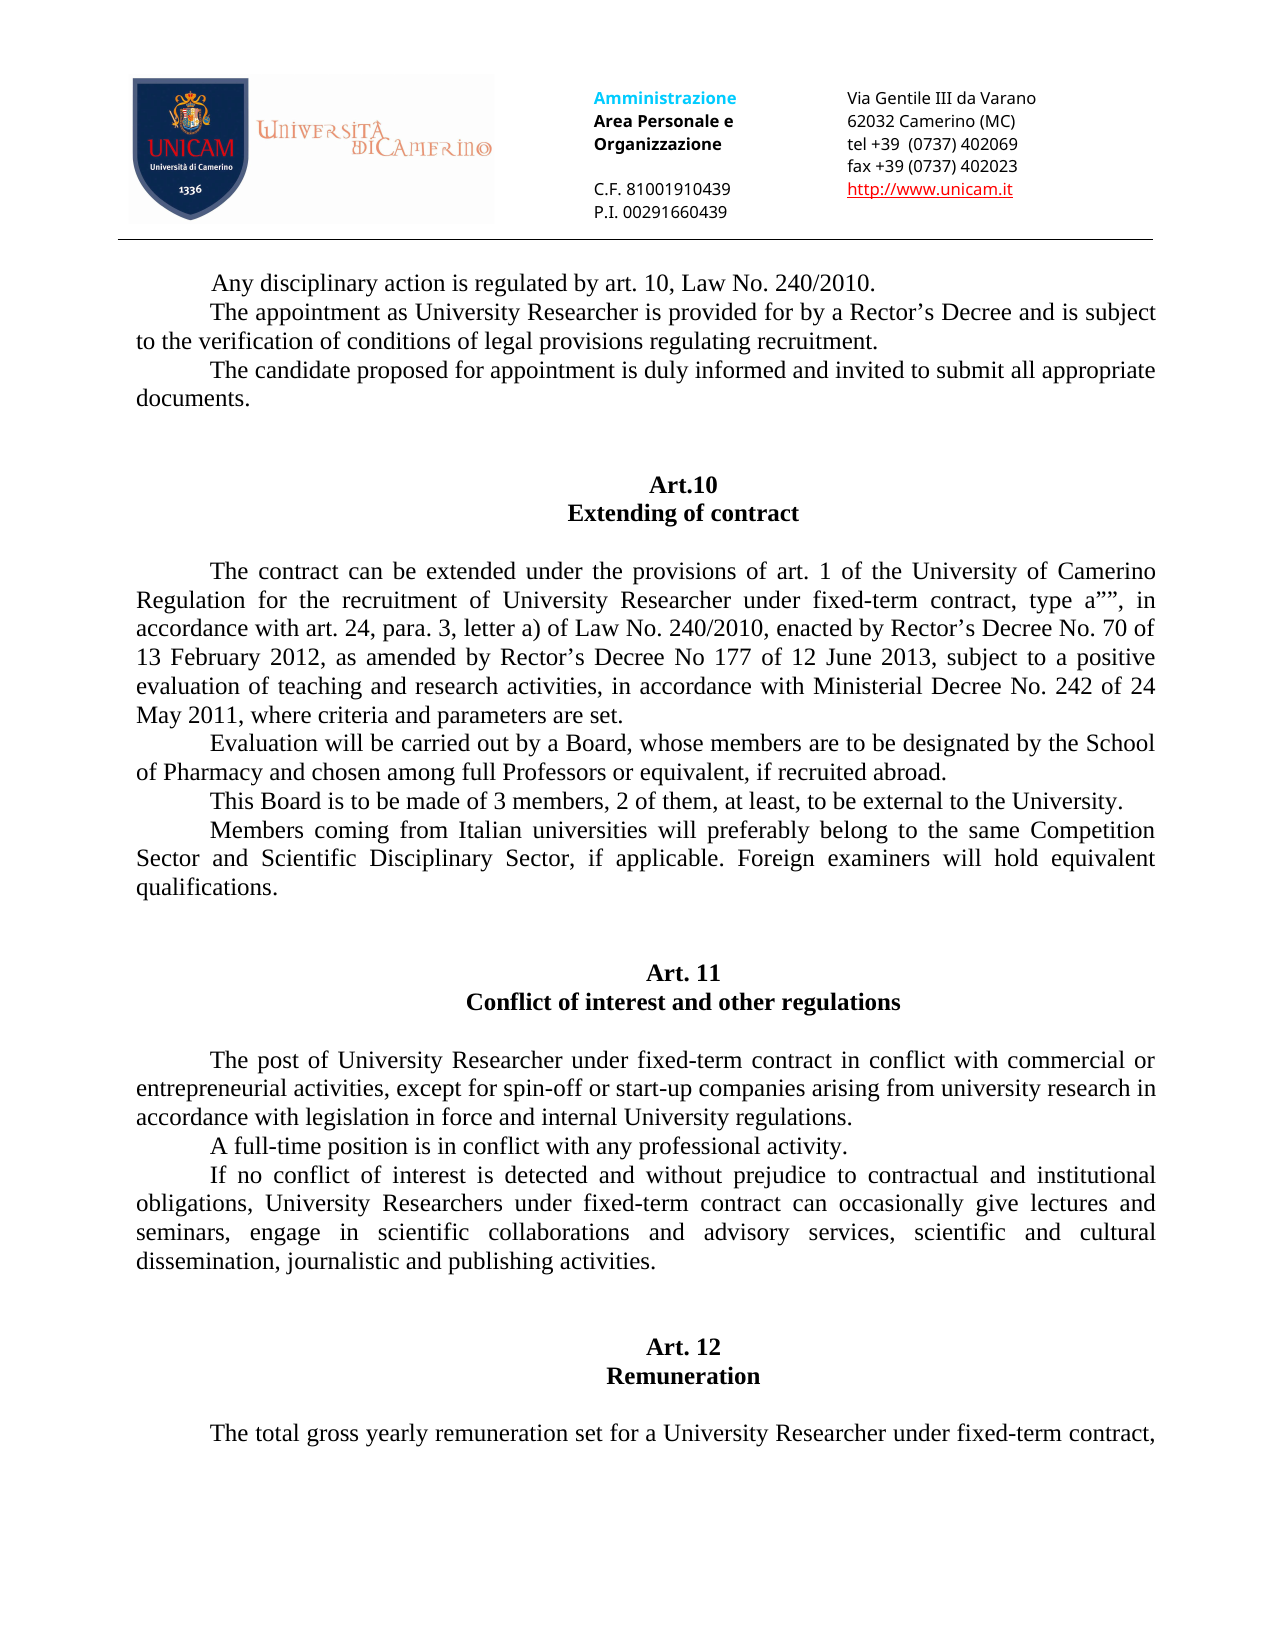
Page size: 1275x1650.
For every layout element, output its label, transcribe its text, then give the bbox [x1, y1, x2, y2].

text If no conflict of interest is detected and without prejudice to contractual and institutional obligations, University Researchers under fixed-term contract can occasionally give lectures and seminars, engage in scientific collaborations and advisory services, scientific and cultural dissemination, journalistic and publishing activities. [136, 1160, 1157, 1275]
text Any disciplinary action is regulated by art. 10, Law No. 240/2010. [136, 268, 1157, 297]
text Remuneration [136, 1361, 1157, 1390]
text Art.10 [136, 470, 1157, 498]
text Extending of contract [136, 498, 1157, 527]
text The contract can be extended under the provisions of art. 1 of the University of Camerino Regulation for the recruitment of University Researcher under fixed-term contract, type a””, in accordance with art. 24, para. 3, letter a) of Law No. 240/2010, enacted by Rector’s Decree No. 70 of 13 February 2012, as amended by Rector’s Decree No 177 of 12 June 2013, subject to a positive evaluation of teaching and research activities, in accordance with Ministerial Decree No. 242 of 24 May 2011, where criteria and parameters are set. [136, 556, 1157, 728]
text Art. 11 [136, 958, 1157, 987]
text The appointment as University Researcher is provided for by a Rector’s Decree and is subject to the verification of conditions of legal provisions regulating recruitment. [136, 297, 1157, 355]
text Art. 12 [136, 1332, 1157, 1361]
text A full-time position is in conflict with any professional activity. [136, 1131, 1157, 1160]
text Evaluation will be carried out by a Board, whose members are to be designated by the School of Pharmacy and chosen among full Professors or equivalent, if recruited abroad. [136, 728, 1157, 786]
text Conflict of interest and other regulations [136, 987, 1157, 1016]
text This Board is to be made of 3 members, 2 of them, at least, to be external to the University. [136, 786, 1157, 815]
text The candidate proposed for appointment is duly informed and invited to submit all appropriate documents. [136, 355, 1157, 412]
picture [128, 74, 495, 224]
text Members coming from Italian universities will preferably belong to the same Competition Sector and Scientific Disciplinary Sector, if applicable. Foreign examiners will hold equivalent qualifications. [136, 815, 1157, 901]
text The post of University Researcher under fixed-term contract in conflict with commercial or entrepreneurial activities, except for spin-off or start-up companies arising from university research in accordance with legislation in force and internal University regulations. [136, 1045, 1157, 1131]
